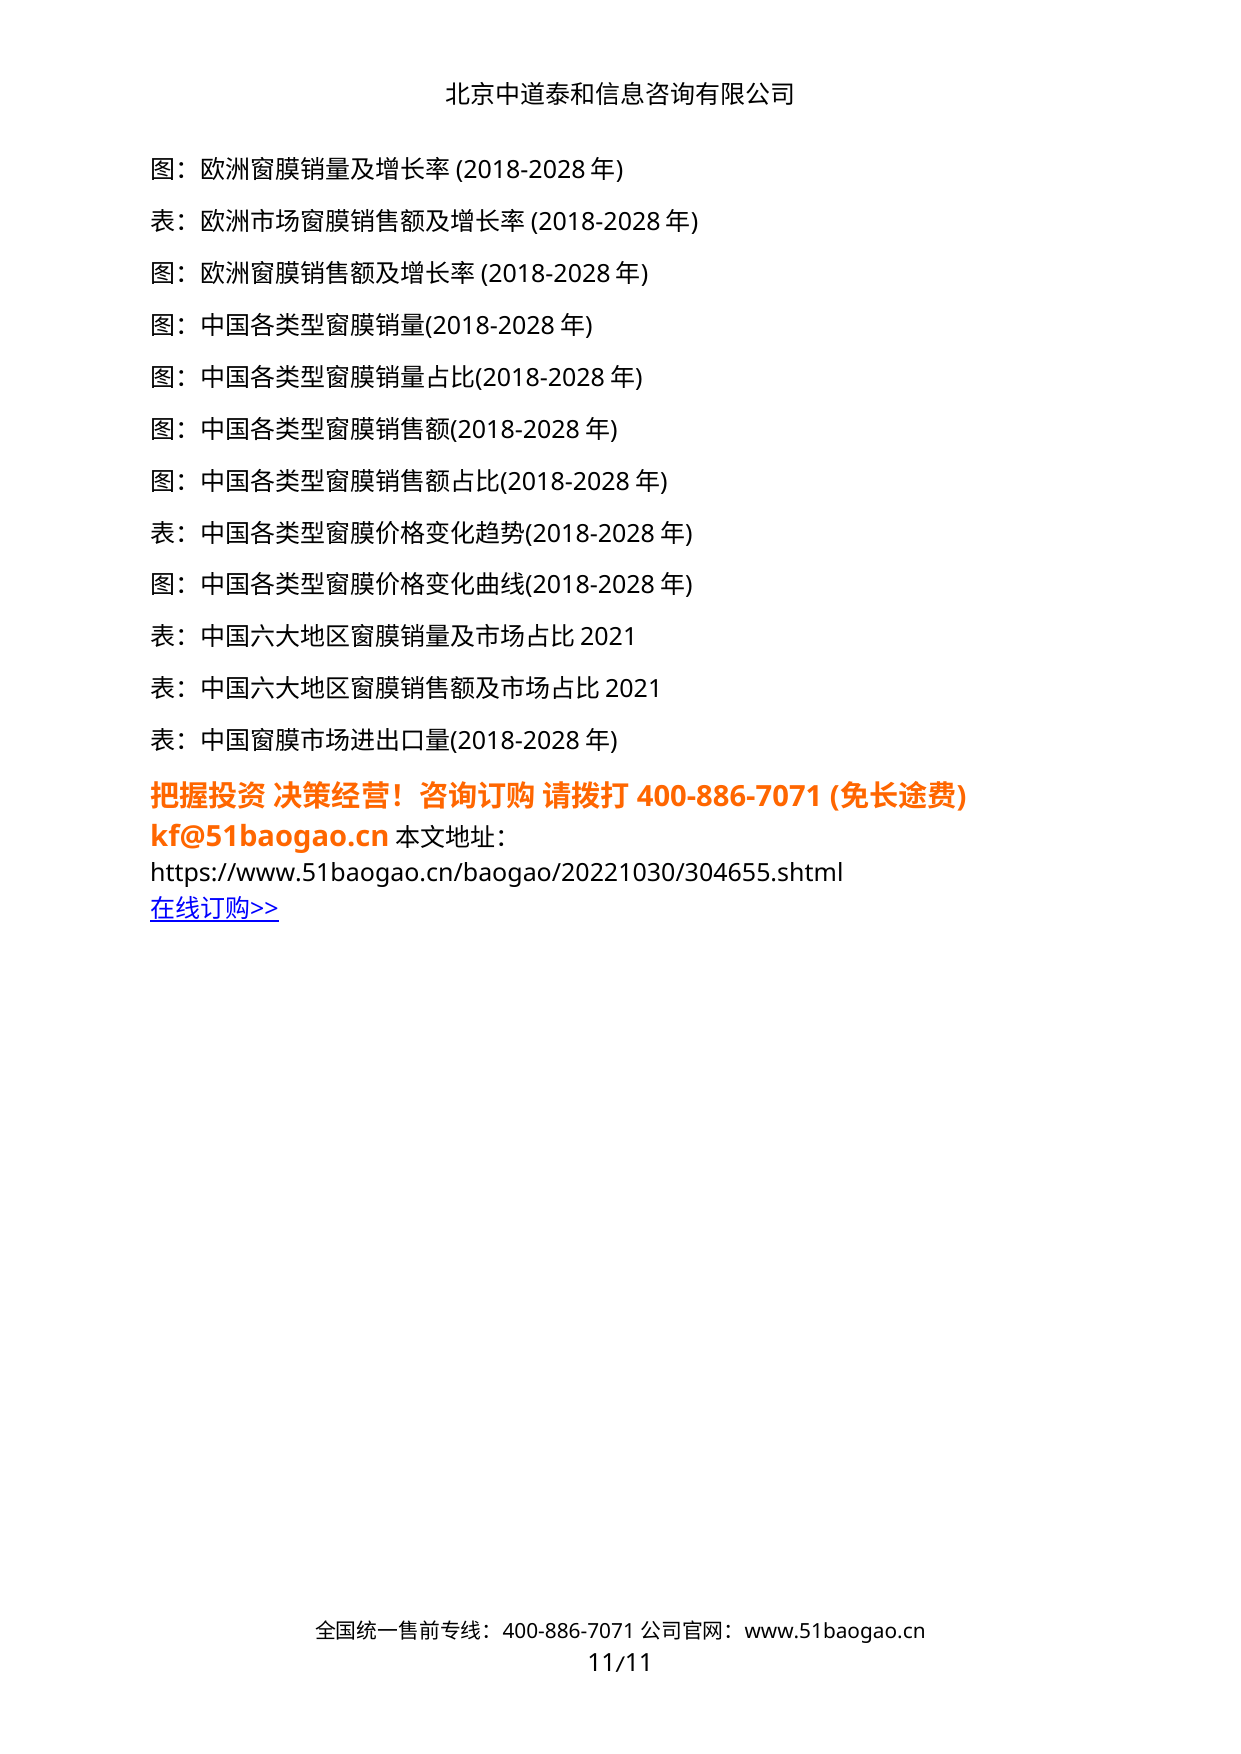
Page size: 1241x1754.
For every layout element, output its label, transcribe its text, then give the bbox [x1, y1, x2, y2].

text 表：中国各类型窗膜价格变化趋势(2018-2028年) [150, 513, 1090, 549]
text 图：中国各类型窗膜价格变化曲线(2018-2028年) [150, 565, 1090, 601]
text 表：欧洲市场窗膜销售额及增长率 (2018-2028年) [150, 202, 1090, 238]
text 表：中国六大地区窗膜销量及市场占比2021 [150, 617, 1090, 653]
text 图：欧洲窗膜销售额及增长率 (2018-2028年) [150, 254, 1090, 290]
text 图：中国各类型窗膜销售额占比(2018-2028年) [150, 461, 1090, 497]
text 在线订购>> [150, 889, 1090, 925]
text 图：中国各类型窗膜销量占比(2018-2028年) [150, 357, 1090, 394]
text 图：中国各类型窗膜销售额(2018-2028年) [150, 409, 1090, 446]
text 图：中国各类型窗膜销量(2018-2028年) [150, 306, 1090, 342]
text 图：欧洲窗膜销量及增长率 (2018-2028年) [150, 150, 1090, 186]
text 表：中国六大地区窗膜销售额及市场占比2021 [150, 669, 1090, 705]
text 把握投资 决策经营！咨询订购 请拨打 400-886-7071 (免长途费) kf@51baogao.cn本文地址：https://www.51baogao.cn/baogao/20221030/304655.shtml [150, 772, 1090, 889]
text 表：中国窗膜市场进出口量(2018-2028年) [150, 721, 1090, 757]
